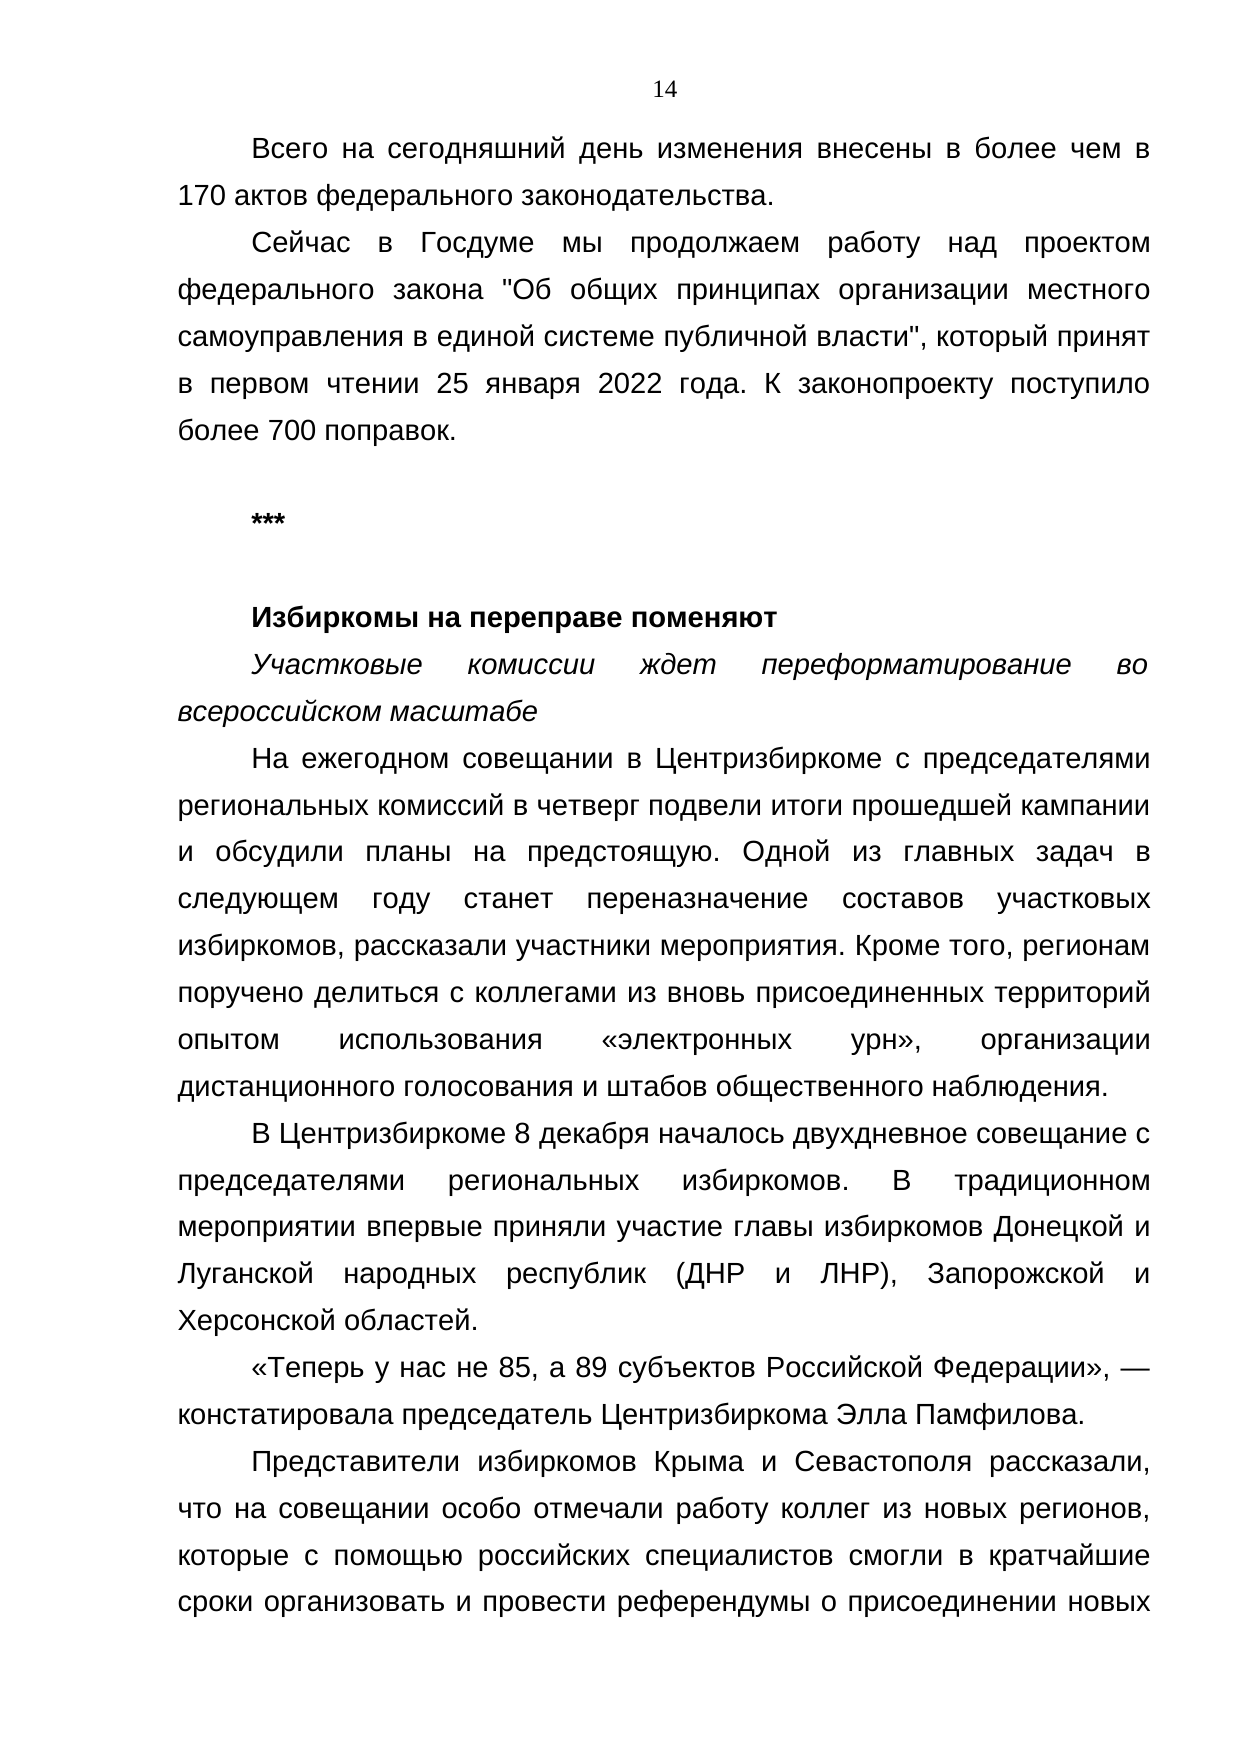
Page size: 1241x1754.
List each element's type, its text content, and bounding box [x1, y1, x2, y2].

text «Теперь у нас не 85, а 89 субъектов Российской Федерации», — констатировала председатель Центризбиркома Элла Памфилова. [177, 1350, 1152, 1430]
text В Центризбиркоме 8 декабря началось двухдневное совещание с председателями региональных избиркомов. В традиционном мероприятии впервые приняли участие главы избиркомов Донецкой и Луганской народных республик (ДНР и ЛНР), Запорожской и Херсонской областей. [177, 1116, 1152, 1337]
text Избиркомы на переправе поменяют [177, 600, 1152, 633]
text Сейчас в Госдуме мы продолжаем работу над проектом федерального закона "Об общих принципах организации местного самоуправления в единой системе публичной власти", который принят в первом чтении 25 января 2022 года. К законопроекту поступило более 700 поправок. [177, 225, 1152, 446]
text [177, 1444, 1152, 1618]
text Всего на сегодняшний день изменения внесены в более чем в 170 актов федерального законодательства. [177, 131, 1152, 212]
text На ежегодном совещании в Центризбиркоме с председателями региональных комиссий в четверг подвели итоги прошедшей кампании и обсудили планы на предстоящую. Одной из главных задач в следующем году станет переназначение составов участковых избиркомов, рассказали участники мероприятия. Кроме того, регионам поручено делиться с коллегами из вновь присоединенных территорий опытом использования «электронных урн», организации дистанционного голосования и штабов общественного наблюдения. [177, 741, 1152, 1102]
text Участковые комиссии ждет переформатирование во всероссийском масштабе [177, 647, 1152, 727]
text *** [177, 506, 1152, 540]
